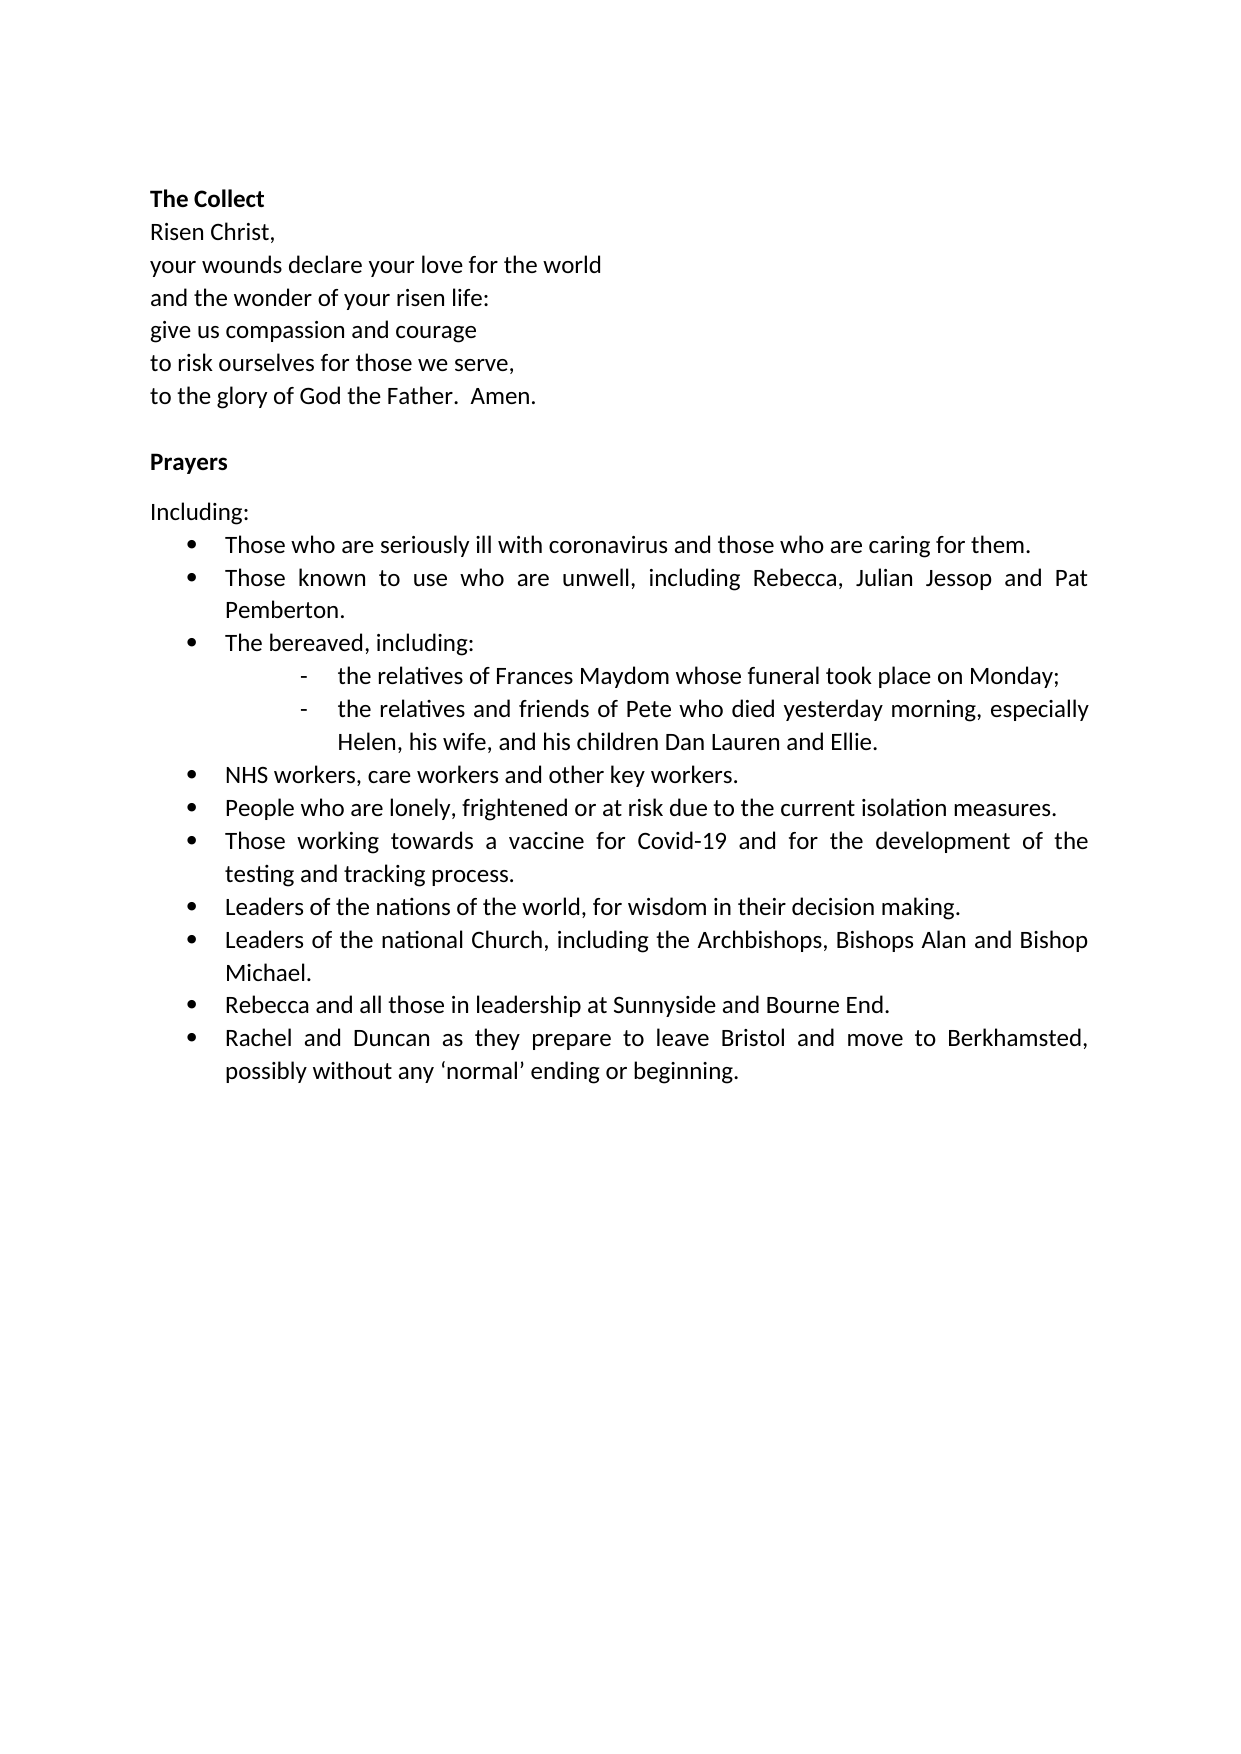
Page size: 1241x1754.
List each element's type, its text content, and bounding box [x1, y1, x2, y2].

list the relatives and friends of Pete who died yesterday morning, especially Helen, his wife, and his children Dan Lauren and Ellie. [300, 693, 1090, 757]
list People who are lonely, frightened or at risk due to the current isolation measures. [187, 792, 1090, 823]
list Leaders of the national Church, including the Archbishops, Bishops Alan and Bishop Michael. [187, 924, 1090, 987]
text Risen Christ, [150, 216, 1090, 246]
list Those known to use who are unwell, including Rebecca, Julian Jessop and Pat Pemberton. [187, 562, 1090, 625]
text Including: [150, 496, 1090, 526]
list NHS workers, care workers and other key workers. [187, 759, 1090, 790]
text your wounds declare your love for the world [150, 249, 1090, 279]
text The Collect [150, 183, 1090, 213]
list Rebecca and all those in leadership at Sunnyside and Bourne End. [187, 989, 1090, 1020]
list The bereaved, including: [187, 627, 1090, 658]
list Those who are seriously ill with coronavirus and those who are caring for them. [187, 529, 1090, 559]
text to the glory of God the Father. Amen. [150, 380, 1090, 411]
list Rachel and Duncan as they prepare to leave Bristol and move to Berkhamsted, possibly without any ‘normal’ ending or beginning. [187, 1022, 1090, 1086]
text Prayers [150, 446, 1090, 477]
list the relatives of Frances Maydom whose funeral took place on Monday; [300, 660, 1090, 691]
text and the wonder of your risen life: [150, 282, 1090, 312]
list Those working towards a vaccine for Covid-19 and for the development of the testing and tracking process. [187, 825, 1090, 888]
list Leaders of the nations of the world, for wisdom in their decision making. [187, 891, 1090, 921]
text to risk ourselves for those we serve, [150, 347, 1090, 378]
text give us compassion and courage [150, 314, 1090, 345]
